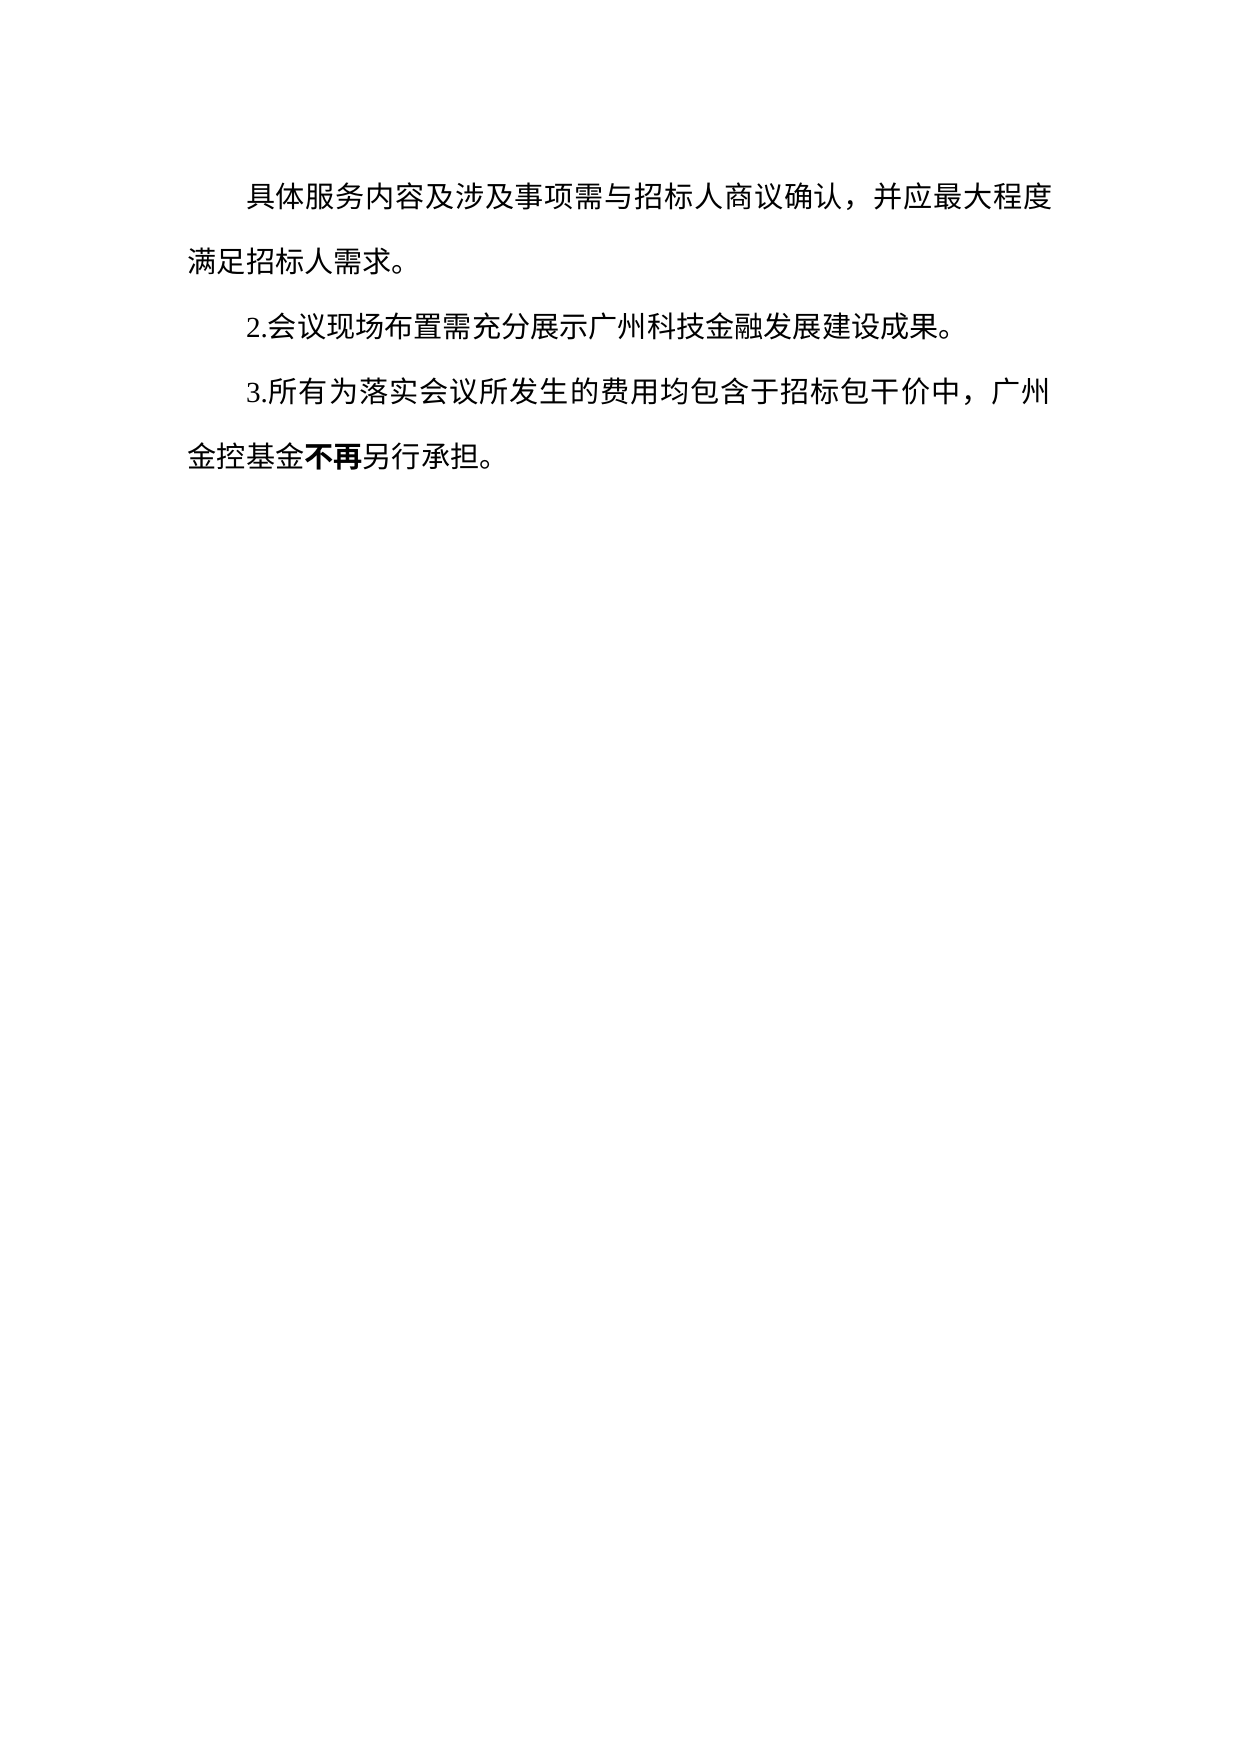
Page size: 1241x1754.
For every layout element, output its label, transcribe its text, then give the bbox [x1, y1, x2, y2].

text 具体服务内容及涉及事项需与招标人商议确认，并应最大程度满足招标人需求。 [187, 162, 1053, 292]
text 3.所有为落实会议所发生的费用均包含于招标包干价中，广州金控基金不再另行承担。 [187, 357, 1053, 487]
text 2.会议现场布置需充分展示广州科技金融发展建设成果。 [187, 292, 1053, 357]
